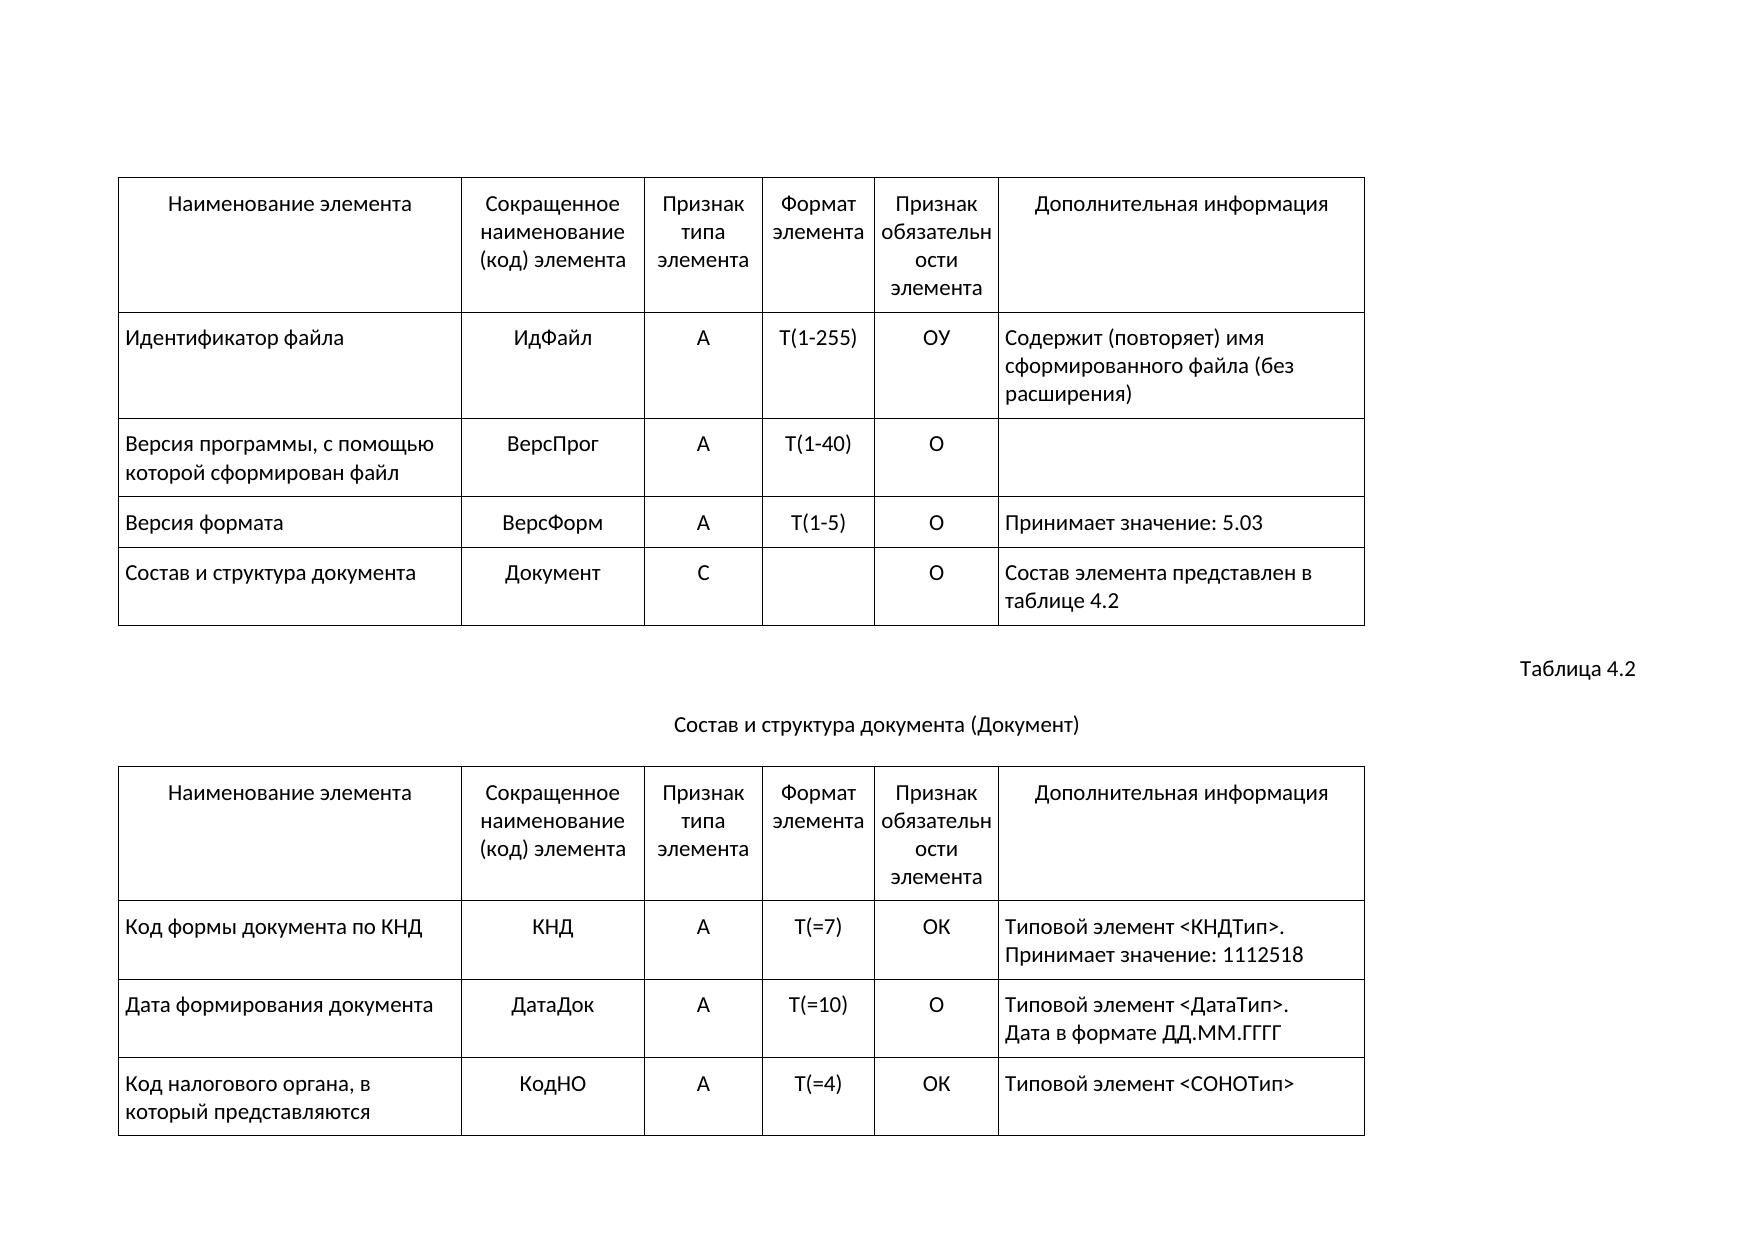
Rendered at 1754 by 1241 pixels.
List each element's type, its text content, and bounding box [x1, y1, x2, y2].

table_header Наименование элемента [119, 767, 461, 900]
table_cell T(1-255) [763, 313, 874, 418]
table_cell КодНО [462, 1058, 644, 1135]
table_cell О [875, 980, 998, 1057]
table_cell T(1-40) [763, 419, 874, 496]
table_header Дополнительная информация [999, 178, 1364, 312]
table_cell А [645, 980, 762, 1057]
table_cell Принимает значение: 5.03 [999, 497, 1364, 547]
table_header Наименование элемента [119, 178, 461, 312]
table_cell ВерсПрог [462, 419, 644, 496]
table_cell T(=4) [763, 1058, 874, 1135]
table_cell Идентификатор файла [119, 313, 461, 418]
table_header Формат элемента [763, 767, 874, 900]
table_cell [119, 1058, 461, 1135]
table_header Признак типа элемента [645, 767, 762, 900]
table_cell ОК [875, 1058, 998, 1135]
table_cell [999, 1058, 1364, 1135]
table_cell Версия программы, с помощью которой сформирован файл [119, 419, 461, 496]
table_cell О [875, 548, 998, 625]
text Таблица 4.2 [118, 654, 1636, 682]
table_cell Код формы документа по КНД [119, 901, 461, 979]
table_header Признак типа элемента [645, 178, 762, 312]
table_header Сокращенное наименование (код) элемента [462, 767, 644, 900]
table_cell КНД [462, 901, 644, 979]
table_cell А [645, 313, 762, 418]
table_cell ВерсФорм [462, 497, 644, 547]
table_cell Состав и структура документа [119, 548, 461, 625]
table_cell Состав элемента представлен в таблице 4.2 [999, 548, 1364, 625]
table_cell Типовой элемент <КНДТип>. Принимает значение: 1112518 [999, 901, 1364, 979]
table_cell [999, 419, 1364, 496]
table_cell Содержит (повторяет) имя сформированного файла (без расширения) [999, 313, 1364, 418]
table_cell Документ [462, 548, 644, 625]
table_cell T(=7) [763, 901, 874, 979]
table_cell ОУ [875, 313, 998, 418]
table_header Признак обязательности элемента [875, 767, 998, 900]
table_cell С [645, 548, 762, 625]
table_cell T(=10) [763, 980, 874, 1057]
table_cell А [645, 419, 762, 496]
table_header Сокращенное наименование (код) элемента [462, 178, 644, 312]
table_cell А [645, 901, 762, 979]
table_cell T(1-5) [763, 497, 874, 547]
table_cell ДатаДок [462, 980, 644, 1057]
table_cell Версия формата [119, 497, 461, 547]
table_cell Дата формирования документа [119, 980, 461, 1057]
table_cell О [875, 419, 998, 496]
table_cell О [875, 497, 998, 547]
table_cell А [645, 497, 762, 547]
table_cell А [645, 1058, 762, 1135]
table_cell [763, 548, 874, 625]
table_header Формат элемента [763, 178, 874, 312]
table_header Дополнительная информация [999, 767, 1364, 900]
table_cell Типовой элемент <ДатаТип>. Дата в формате ДД.ММ.ГГГГ [999, 980, 1364, 1057]
table_header Признак обязательности элемента [875, 178, 998, 312]
table_cell ИдФайл [462, 313, 644, 418]
table_cell ОК [875, 901, 998, 979]
text Состав и структура документа (Документ) [118, 710, 1636, 738]
